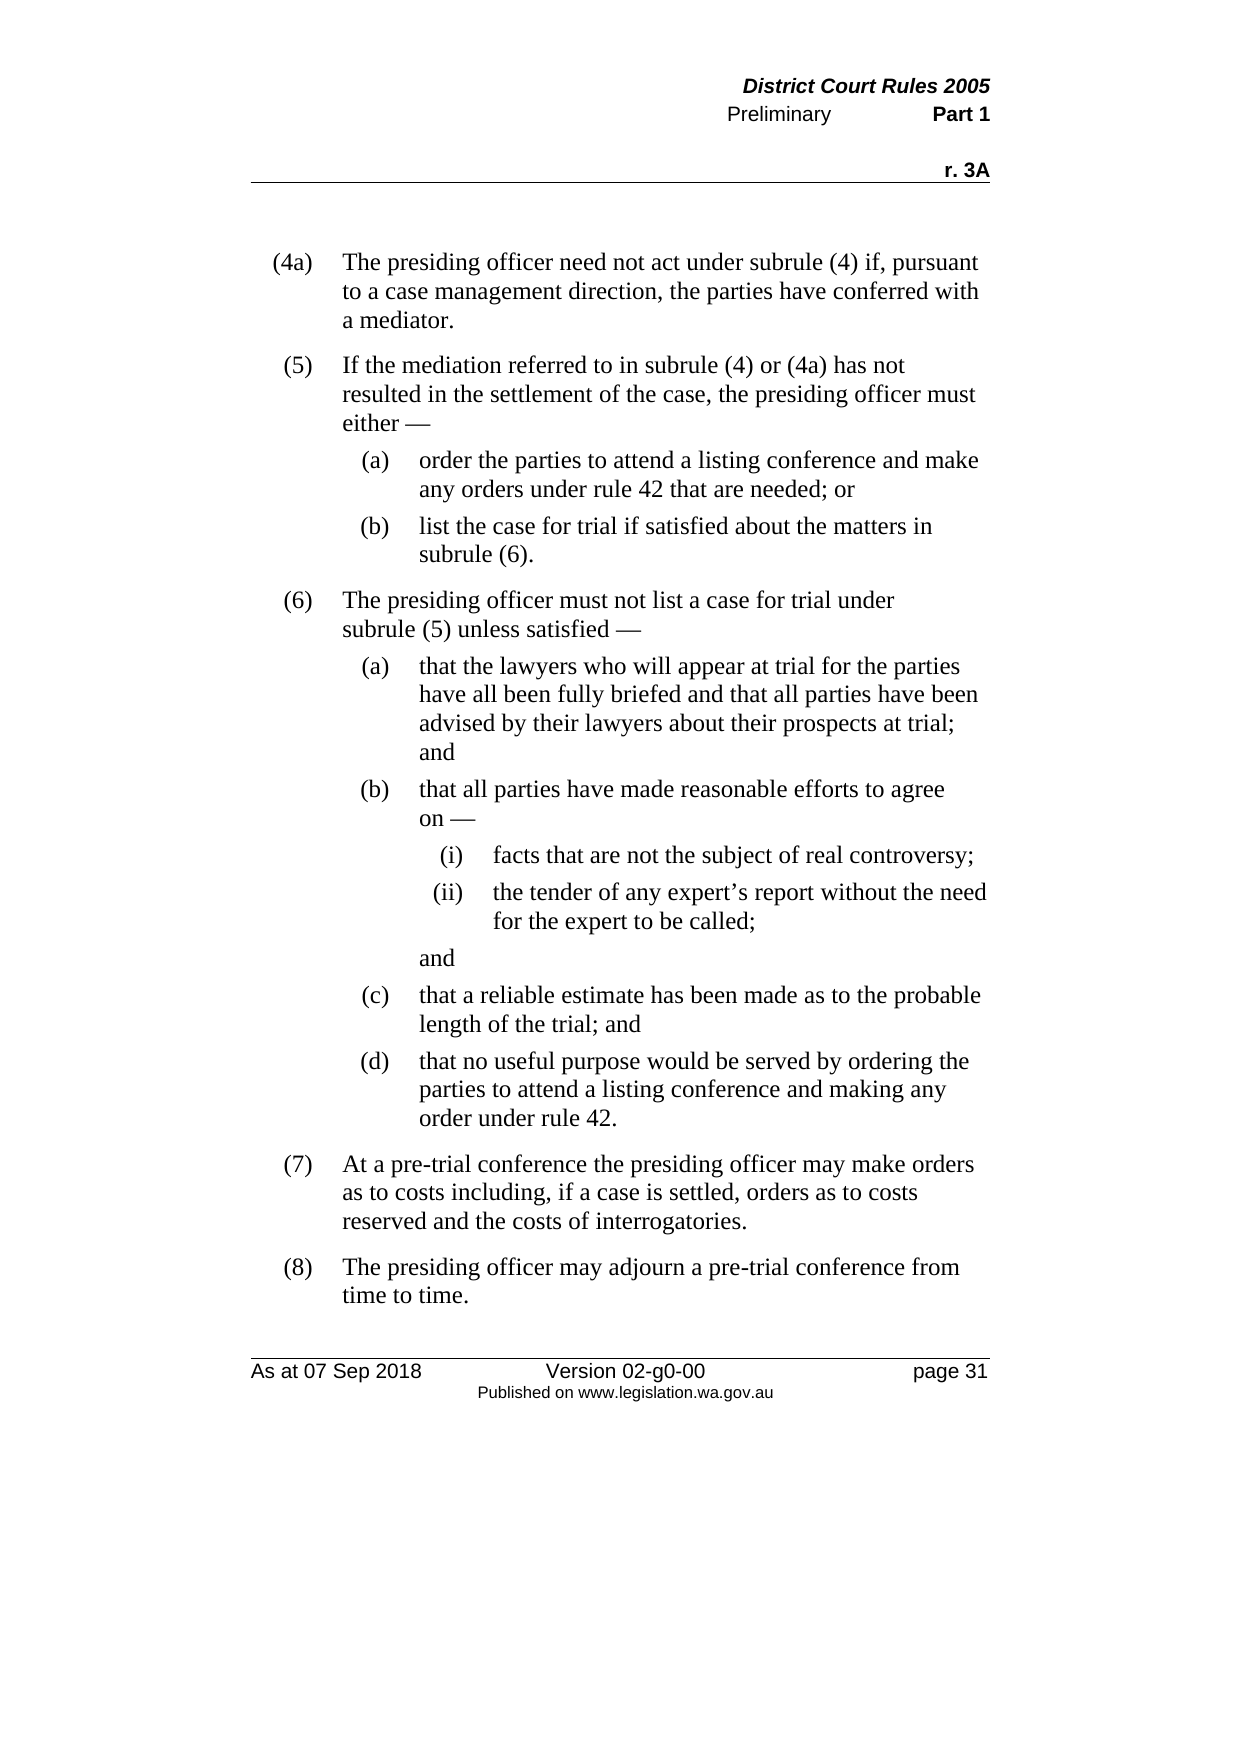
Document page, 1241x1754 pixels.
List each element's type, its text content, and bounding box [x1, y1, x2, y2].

text (i) facts that are not the subject of real controversy; [251, 840, 990, 869]
text (b) that all parties have made reasonable efforts to agree on — [251, 774, 990, 832]
text (a) order the parties to attend a listing conference and make any orders under rule 42 that are needed; or [251, 445, 990, 502]
text (7) At a pre-trial conference the presiding officer may make orders as to costs including, if a case is settled, orders as to costs reserved and the costs of interrogatories. [251, 1149, 990, 1235]
text (ii) the tender of any expert’s report without the need for the expert to be called; [251, 877, 990, 934]
text (d) that no useful purpose would be served by ordering the parties to attend a listing conference and making any order under rule 42. [251, 1046, 990, 1132]
text (8) The presiding officer may adjourn a pre-trial conference from time to time. [251, 1252, 990, 1309]
text and [251, 943, 990, 972]
text (a) that the lawyers who will appear at trial for the parties have all been fully briefed and that all parties have been advised by their lawyers about their prospects at trial; and [251, 651, 990, 766]
text (6) The presiding officer must not list a case for trial under subrule (5) unless satisfied — [251, 585, 990, 642]
text (b) list the case for trial if satisfied about the matters in subrule (6). [251, 511, 990, 568]
text (c) that a reliable estimate has been made as to the probable length of the trial; and [251, 980, 990, 1037]
text (4a) The presiding officer need not act under subrule (4) if, pursuant to a case management direction, the parties have conferred with a mediator. [251, 247, 990, 334]
text (5) If the mediation referred to in subrule (4) or (4a) has not resulted in the settlement of the case, the presiding officer must either — [251, 350, 990, 437]
